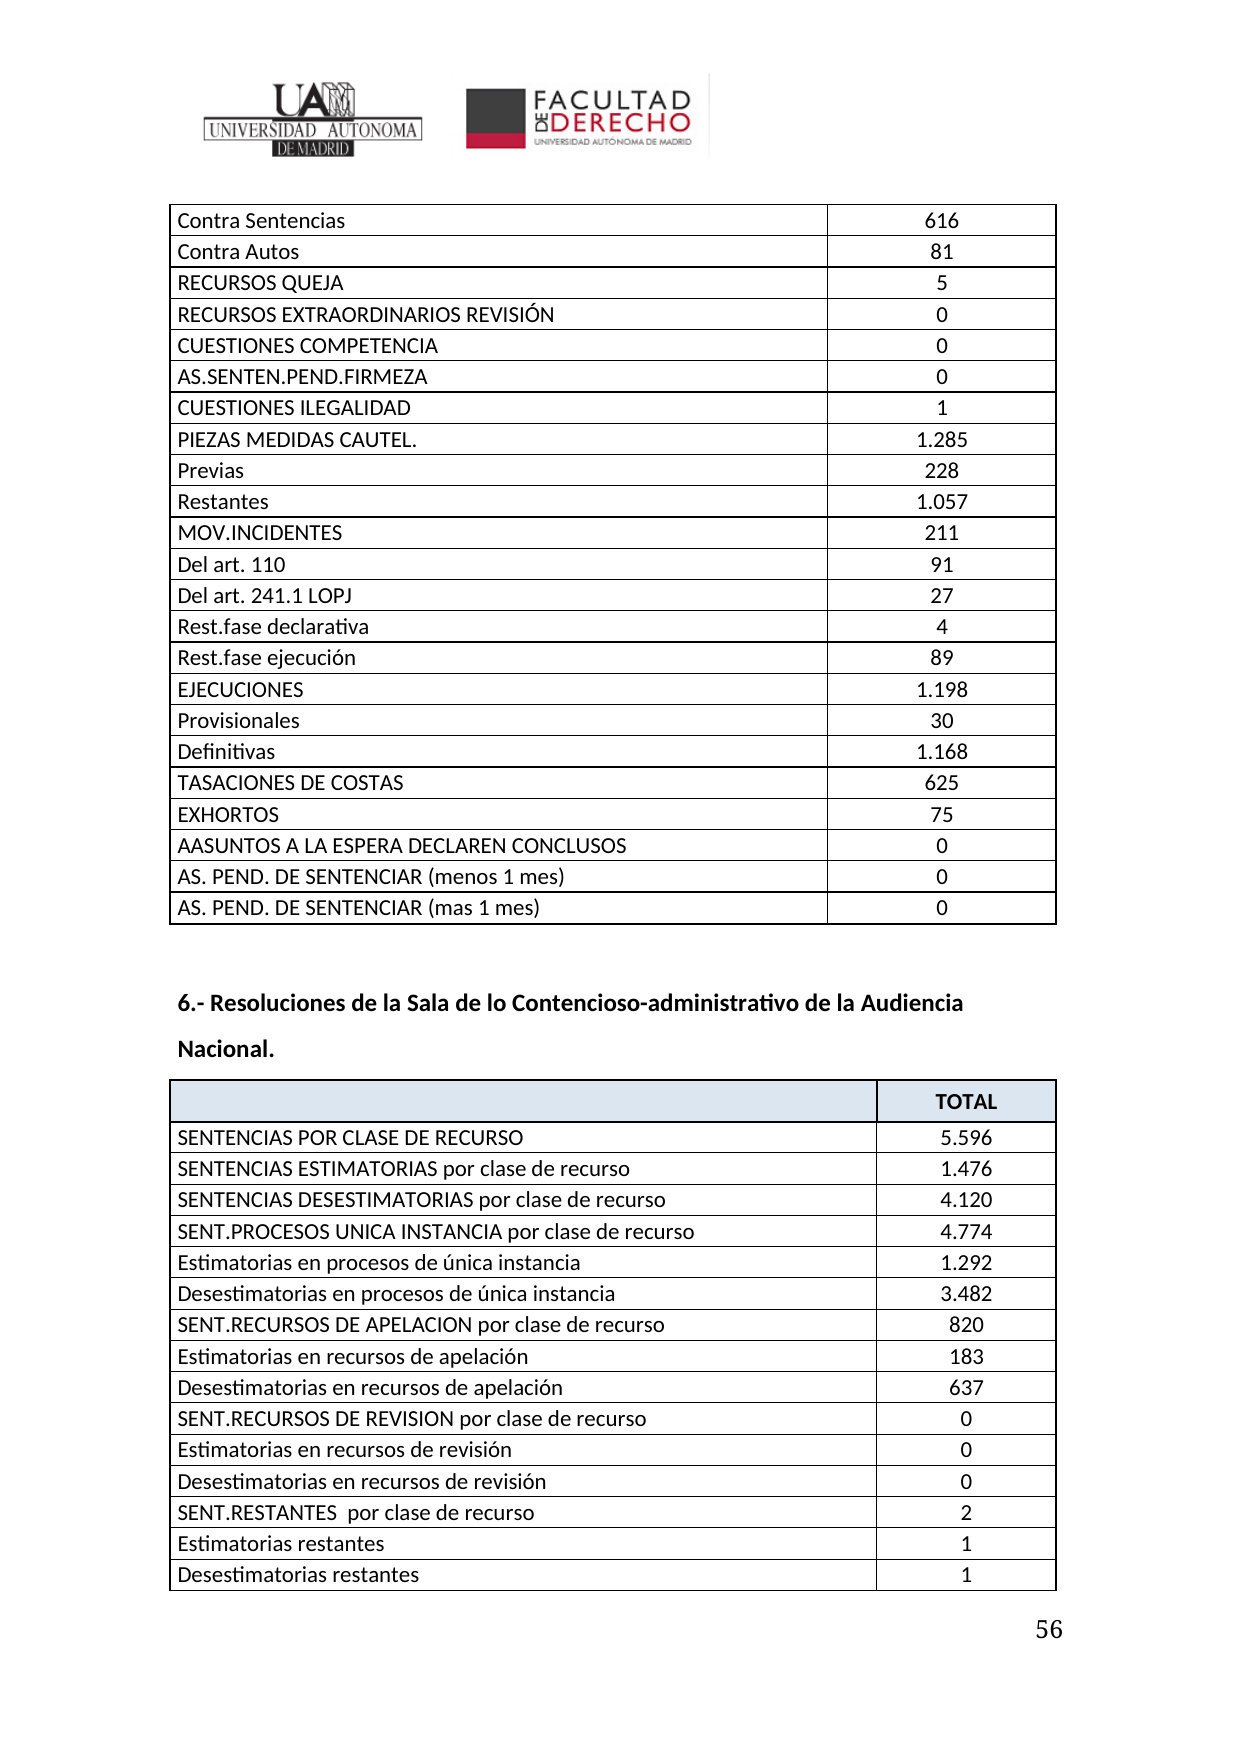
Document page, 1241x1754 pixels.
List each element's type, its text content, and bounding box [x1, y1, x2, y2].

table_cell 625 [828, 768, 1055, 798]
table_cell CUESTIONES COMPETENCIA [171, 330, 827, 360]
table_cell 1.285 [828, 424, 1055, 454]
table_cell 89 [828, 643, 1055, 673]
table_cell Contra Sentencias [171, 205, 827, 235]
table_cell Definitivas [171, 736, 827, 766]
table_cell Del art. 110 [171, 549, 827, 579]
table_cell AS. PEND. DE SENTENCIAR (mas 1 mes) [171, 893, 827, 923]
table_cell 0 [877, 1466, 1055, 1496]
table_cell CUESTIONES ILEGALIDAD [171, 393, 827, 423]
table_cell 81 [828, 236, 1055, 266]
table_cell Estimatorias en recursos de apelación [171, 1341, 876, 1371]
table_cell SENTENCIAS POR CLASE DE RECURSO [171, 1123, 876, 1152]
table_cell Rest.fase declarativa [171, 611, 827, 641]
table_cell SENT.PROCESOS UNICA INSTANCIA por clase de recurso [171, 1216, 876, 1246]
table_header [171, 1081, 876, 1121]
table_cell Contra Autos [171, 236, 827, 266]
table_cell Desestimatorias restantes [171, 1560, 876, 1590]
table_cell 183 [877, 1341, 1055, 1371]
table_cell Desestimatorias en recursos de revisión [171, 1466, 876, 1496]
table_cell 2 [877, 1497, 1055, 1527]
table_cell 4.120 [877, 1185, 1055, 1215]
table_cell 0 [828, 861, 1055, 891]
table_cell Restantes [171, 486, 827, 516]
table_cell 637 [877, 1372, 1055, 1402]
table_cell SENT.RECURSOS DE APELACION por clase de recurso [171, 1310, 876, 1340]
table_cell Estimatorias en procesos de única instancia [171, 1247, 876, 1277]
table_cell 75 [828, 799, 1055, 829]
table_cell Provisionales [171, 705, 827, 735]
table_cell SENT.RESTANTES por clase de recurso [171, 1497, 876, 1527]
table_cell 616 [828, 205, 1055, 235]
table_cell 0 [828, 299, 1055, 329]
table_cell MOV.INCIDENTES [171, 518, 827, 548]
table_cell 1.292 [877, 1247, 1055, 1277]
table_cell 0 [828, 361, 1055, 391]
table_cell AS. PEND. DE SENTENCIAR (menos 1 mes) [171, 861, 827, 891]
table_cell EXHORTOS [171, 799, 827, 829]
table_cell 1.476 [877, 1153, 1055, 1183]
table_cell TASACIONES DE COSTAS [171, 768, 827, 798]
subtitle 6.- Resoluciones de la Sala de lo Contencioso-administrativo de la Audiencia Nacional. [177, 988, 1063, 1064]
table_cell Desestimatorias en recursos de apelación [171, 1372, 876, 1402]
table_cell 1 [877, 1528, 1055, 1558]
picture [177, 73, 710, 162]
table_cell AS.SENTEN.PEND.FIRMEZA [171, 361, 827, 391]
table_cell 0 [828, 830, 1055, 860]
table_cell 1 [828, 393, 1055, 423]
table_cell 5 [828, 268, 1055, 298]
table_cell EJECUCIONES [171, 674, 827, 704]
table_cell RECURSOS EXTRAORDINARIOS REVISIÓN [171, 299, 827, 329]
table_cell 0 [877, 1435, 1055, 1465]
table_cell 91 [828, 549, 1055, 579]
table_cell 4 [828, 611, 1055, 641]
table_cell Rest.fase ejecución [171, 643, 827, 673]
table_cell SENTENCIAS ESTIMATORIAS por clase de recurso [171, 1153, 876, 1183]
table_cell RECURSOS QUEJA [171, 268, 827, 298]
table_cell 1.198 [828, 674, 1055, 704]
table_cell 4.774 [877, 1216, 1055, 1246]
table_cell SENTENCIAS DESESTIMATORIAS por clase de recurso [171, 1185, 876, 1215]
table_cell 30 [828, 705, 1055, 735]
table_cell 228 [828, 455, 1055, 485]
table_cell Del art. 241.1 LOPJ [171, 580, 827, 610]
table_header TOTAL [878, 1081, 1055, 1121]
table_cell 3.482 [877, 1278, 1055, 1308]
table_cell 0 [877, 1403, 1055, 1433]
table_cell 0 [828, 893, 1055, 923]
table_cell Estimatorias en recursos de revisión [171, 1435, 876, 1465]
table_cell Previas [171, 455, 827, 485]
table_cell 0 [828, 330, 1055, 360]
table_cell 820 [877, 1310, 1055, 1340]
table_cell 5.596 [877, 1123, 1055, 1152]
table_cell SENT.RECURSOS DE REVISION por clase de recurso [171, 1403, 876, 1433]
table_cell AASUNTOS A LA ESPERA DECLAREN CONCLUSOS [171, 830, 827, 860]
table_cell PIEZAS MEDIDAS CAUTEL. [171, 424, 827, 454]
table_cell 1.168 [828, 736, 1055, 766]
table_cell Desestimatorias en procesos de única instancia [171, 1278, 876, 1308]
table_cell 1 [877, 1560, 1055, 1590]
table_cell 1.057 [828, 486, 1055, 516]
table_cell 211 [828, 518, 1055, 548]
table_cell 27 [828, 580, 1055, 610]
table_cell Estimatorias restantes [171, 1528, 876, 1558]
